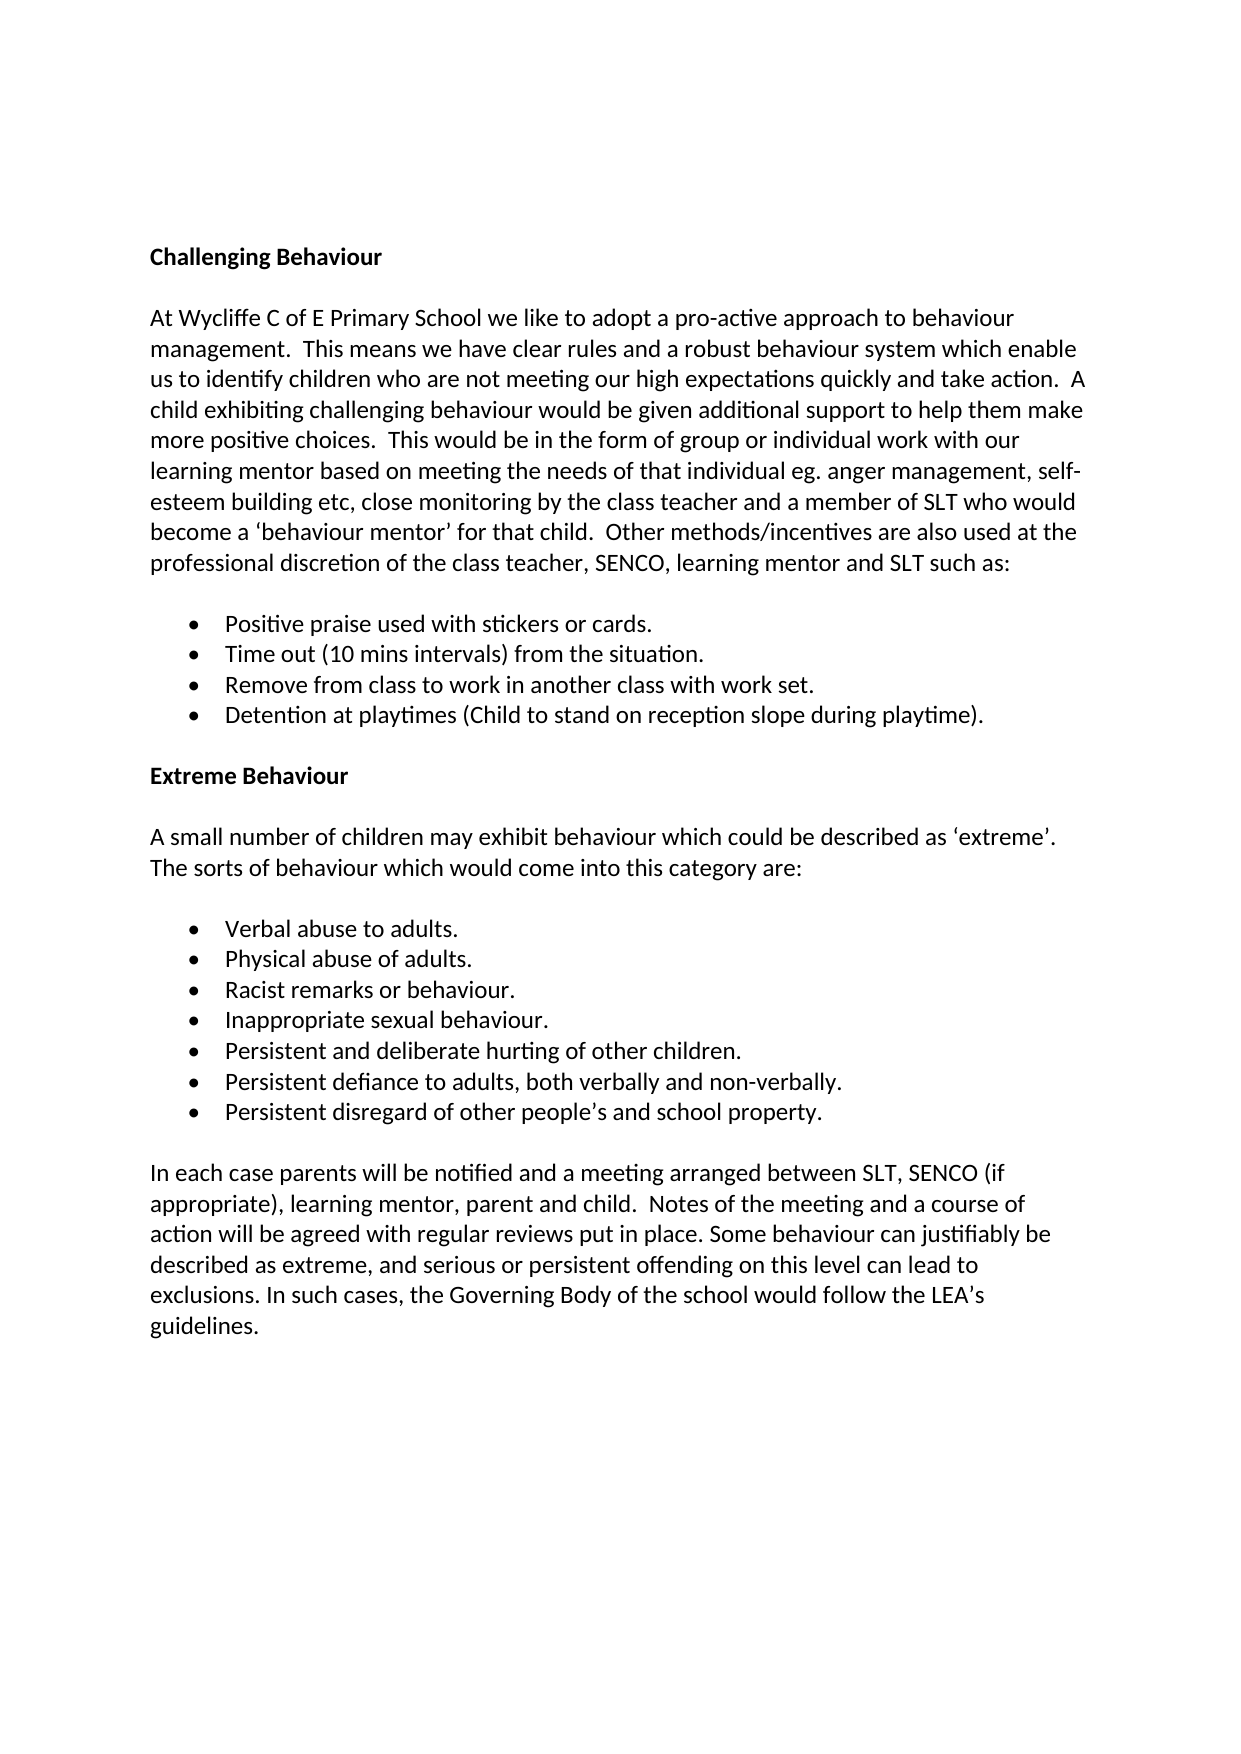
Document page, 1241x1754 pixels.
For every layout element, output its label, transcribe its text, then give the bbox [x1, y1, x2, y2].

list Persistent and deliberate hurting of other children. [187, 1035, 1090, 1066]
text In each case parents will be notified and a meeting arranged between SLT, SENCO (if appropriate), learning mentor, parent and child. Notes of the meeting and a course of [150, 1157, 1090, 1218]
list Persistent disregard of other people’s and school property. [187, 1096, 1090, 1127]
text Challenging Behaviour [150, 242, 1090, 272]
text action will be agreed with regular reviews put in place. Some behaviour can justifiably be described as extreme, and serious or persistent offending on this level can lead to exclusions. In such cases, the Governing Body of the school would follow the LEA’s guidelines. [150, 1218, 1090, 1340]
list Remove from class to work in another class with work set. [187, 669, 1090, 699]
list Racist remarks or behaviour. [187, 974, 1090, 1004]
list Persistent defiance to adults, both verbally and non-verbally. [187, 1066, 1090, 1096]
list Positive praise used with stickers or cards. [187, 608, 1090, 638]
list Time out (10 mins intervals) from the situation. [187, 638, 1090, 669]
text Extreme Behaviour [150, 760, 1090, 791]
list Detention at playtimes (Child to stand on reception slope during playtime). [187, 699, 1090, 730]
list Verbal abuse to adults. [187, 913, 1090, 943]
text At Wycliffe C of E Primary School we like to adopt a pro-active approach to behaviour management. This means we have clear rules and a robust behaviour system which enable us to identify children who are not meeting our high expectations quickly and take action. A child exhibiting challenging behaviour would be given additional support to help them make more positive choices. This would be in the form of group or individual work with our learning mentor based on meeting the needs of that individual eg. anger management, self-esteem building etc, close monitoring by the class teacher and a member of SLT who would become a ‘behaviour mentor’ for that child. Other methods/incentives are also used at the professional discretion of the class teacher, SENCO, learning mentor and SLT such as: [150, 303, 1090, 577]
list Inappropriate sexual behaviour. [187, 1004, 1090, 1035]
text A small number of children may exhibit behaviour which could be described as ‘extreme’. The sorts of behaviour which would come into this category are: [150, 821, 1090, 882]
list Physical abuse of adults. [187, 943, 1090, 974]
